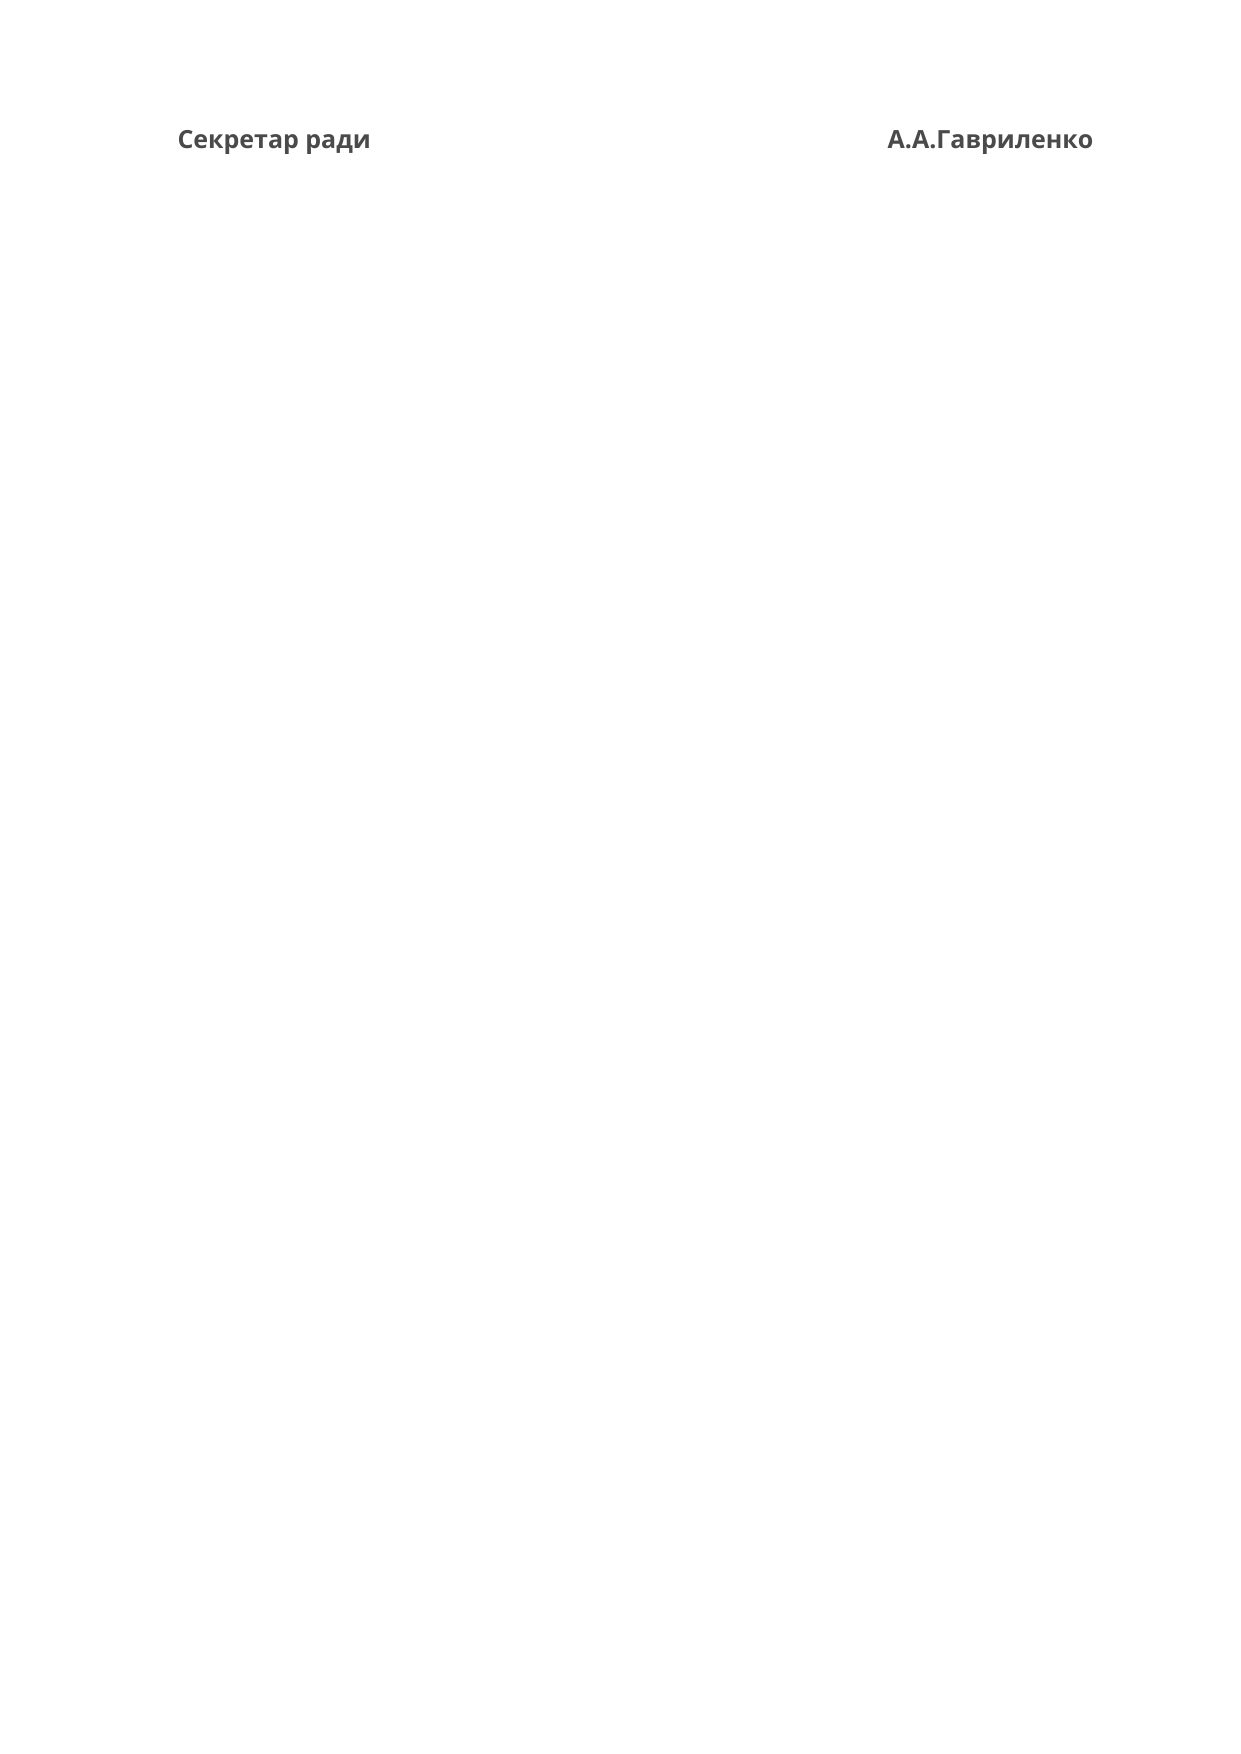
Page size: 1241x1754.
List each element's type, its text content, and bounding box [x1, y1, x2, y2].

text Секретар ради А.А.Гавриленко [177, 118, 1152, 156]
